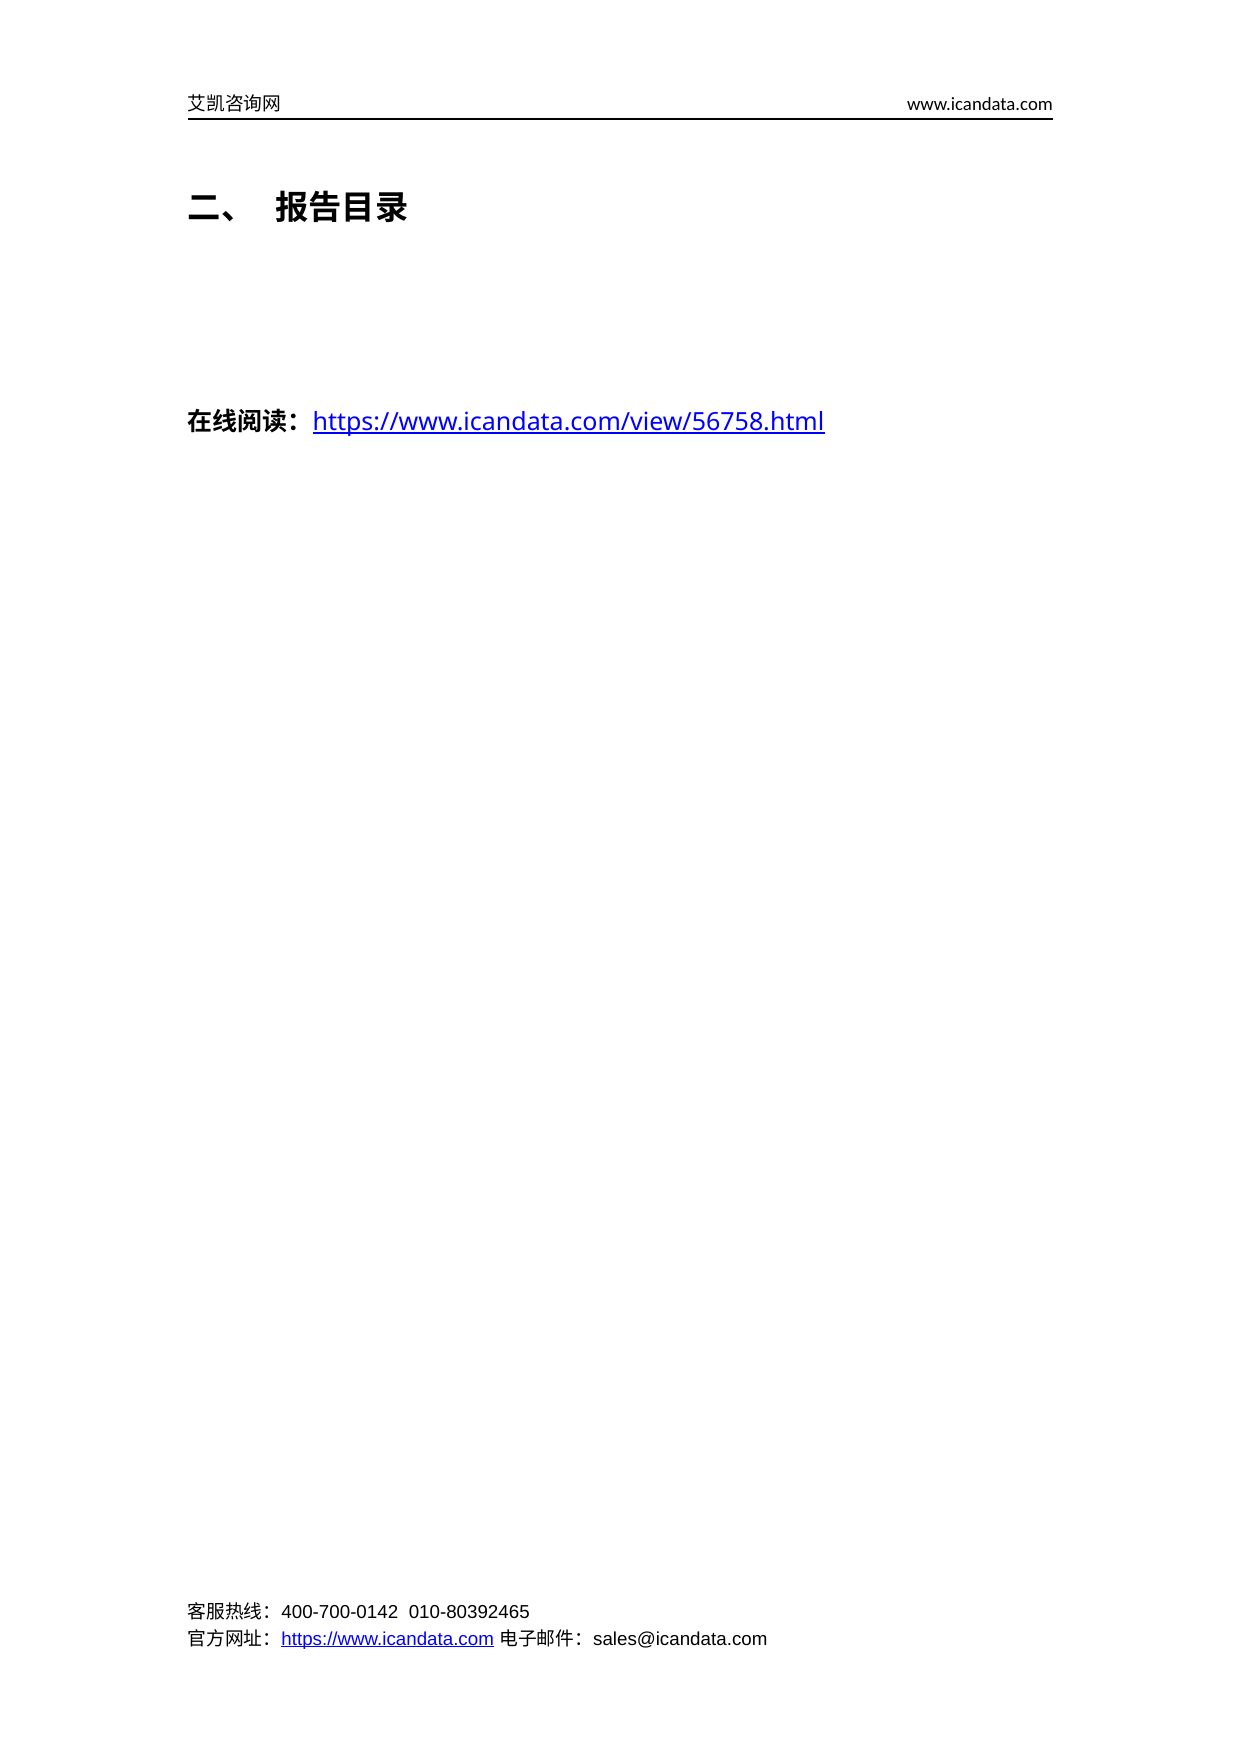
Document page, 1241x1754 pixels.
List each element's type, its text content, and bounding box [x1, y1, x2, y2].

subtitle 报告目录 [187, 172, 1053, 237]
text 在线阅读：https://www.icandata.com/view/56758.html [187, 387, 1053, 452]
